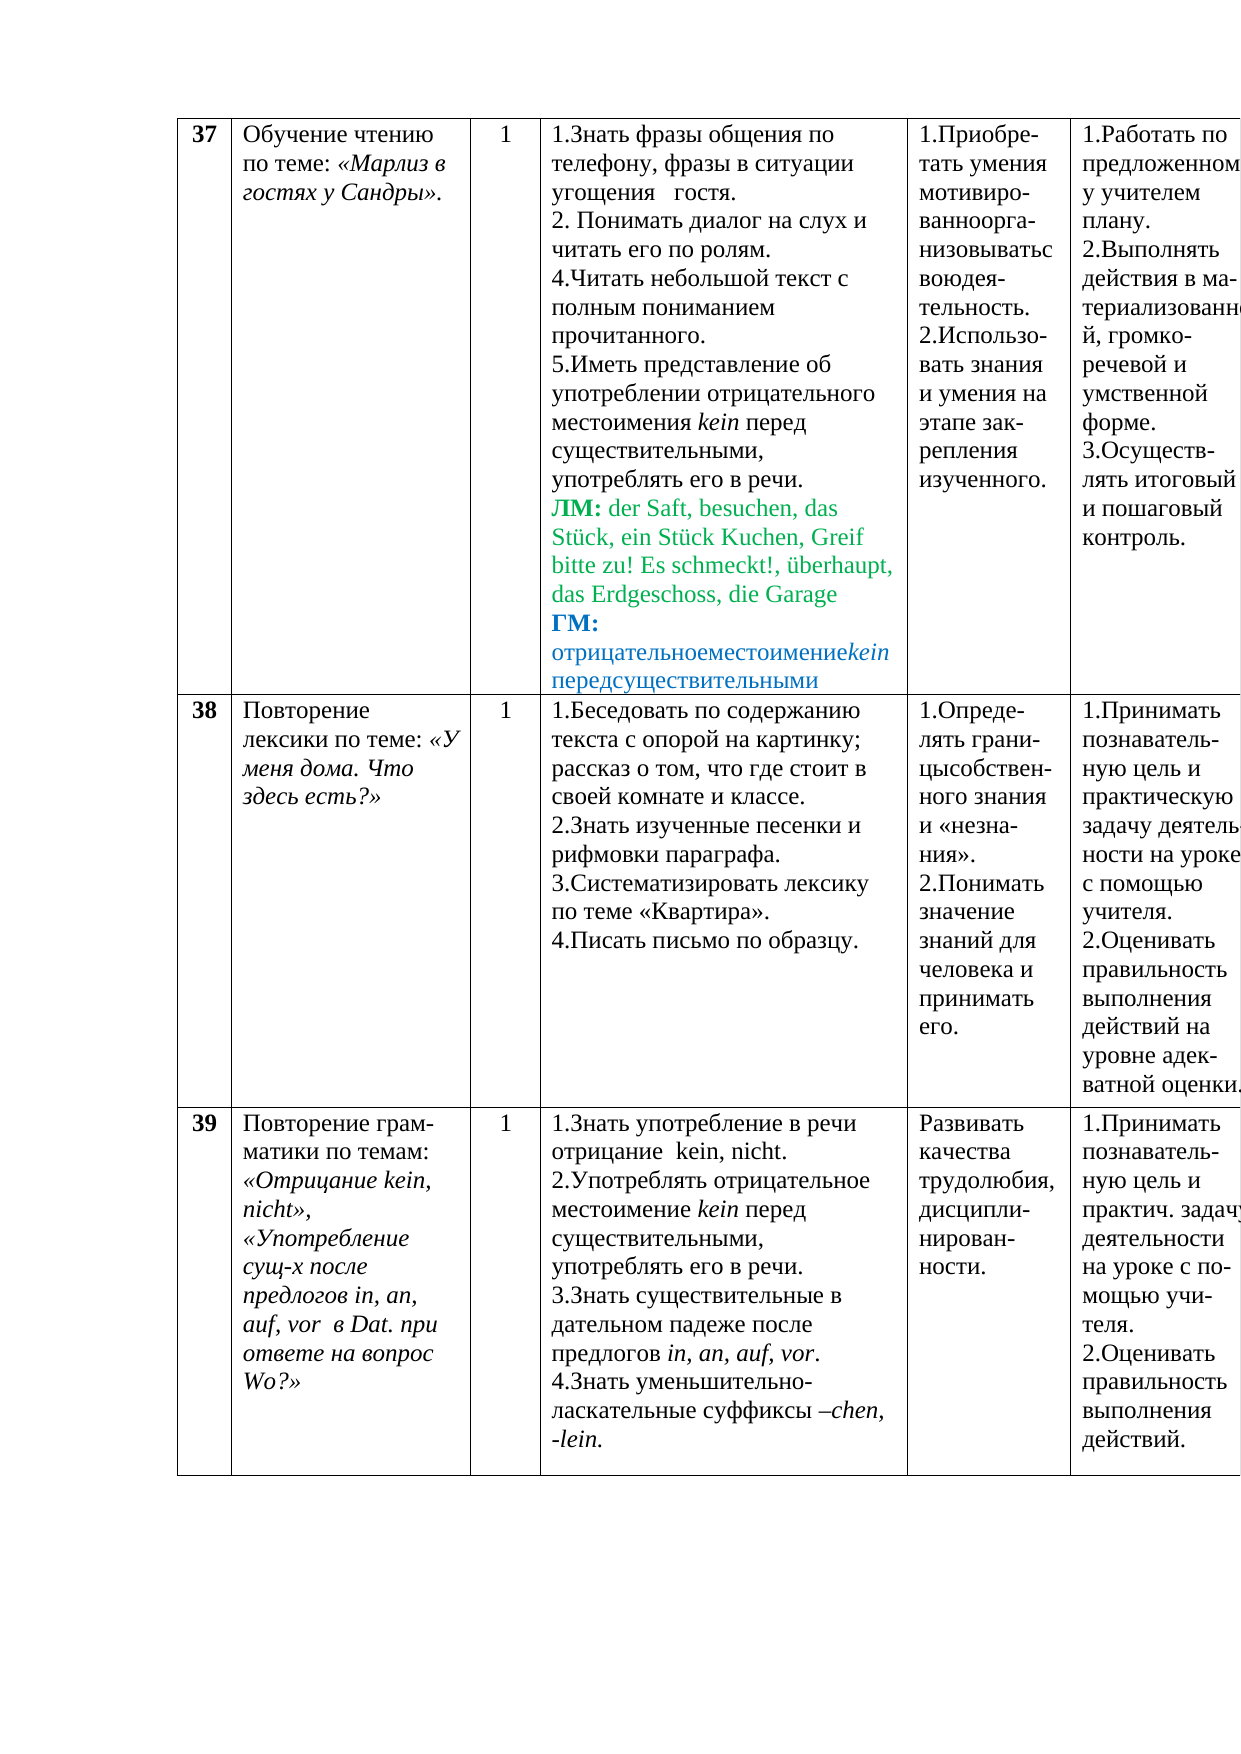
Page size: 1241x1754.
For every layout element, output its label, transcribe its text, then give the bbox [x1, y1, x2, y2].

table_cell Развивать качества трудолюбия, дисципли-нирован-ности. [908, 1108, 1070, 1474]
table_cell 1.Опреде-лять грани-цысобствен- ного знания и «незна-ния». 2.Понимать значение знаний для человека и принимать его. [908, 695, 1070, 1107]
table_cell Повторение лексики по теме: «У меня дома. Что здесь есть?» [232, 695, 470, 1107]
table_cell 1.Беседовать по содержанию текста с опорой на картинку; рассказ о том, что где стоит в своей комнате и классе. 2.Знать изученные песенки и рифмовки параграфа. 3.Систематизировать лексику по теме «Квартира». 4.Писать письмо по образцу. [541, 695, 907, 1107]
table_cell 1 [471, 1108, 540, 1474]
table_cell 1 [471, 119, 540, 694]
table_cell 1.Знать употребление в речи отрицание kein, nicht. 2.Употреблять отрицательное местоимение kein перед существительными, употреблять его в речи. 3.Знать существительные в дательном падеже после предлогов in, an, auf, vor. 4.Знать уменьшительно-ласкательные суффиксы –chen, -lein. [541, 1108, 907, 1474]
table_cell 37 [178, 119, 231, 694]
table_cell 1.Приобре-тать умения мотивиро-ванноорга-низовыватьсвоюдея-тельность. 2.Использо-вать знания и умения на этапе зак-репления изученного. [908, 119, 1070, 694]
table_cell 39 [178, 1108, 231, 1474]
table_cell 1.Принимать познаватель-ную цель и практич. задачу деятельности на уроке с по-мощью учи-теля. 2.Оценивать правильность выполнения действий. [1071, 1108, 1240, 1474]
table_cell 1.Принимать познаватель-ную цель и практическую задачу деятель-ности на уроке с помощью учителя. 2.Оценивать правильность выполнения действий на уровне адек-ватной оценки. [1071, 695, 1240, 1107]
table_cell 1.Работать по предложенному учителем плану. 2.Выполнять действия в ма-териализованной, громко-речевой и умственной форме. 3.Осуществ-лять итоговый и пошаговый контроль. [1071, 119, 1240, 694]
table_cell Повторение грам-матики по темам: «Отрицание kein, nicht», «Употребление сущ-х после предлогов in, an, auf, vor в Dat. при ответе на вопрос Wo?» [232, 1108, 470, 1474]
table_cell 1.Знать фразы общения по телефону, фразы в ситуации угощения гостя. 2. Понимать диалог на слух и читать его по ролям. 4.Читать небольшой текст с полным пониманием прочитанного. 5.Иметь представление об употреблении отрицательного местоимения kein перед существительными, употреблять его в речи. ЛМ: der Saft, besuchen, das Stück, ein Stück Kuchen, Greif bitte zu! Es schmeckt!, überhaupt, das Erdgeschoss, die Garage ГМ: отрицательноеместоимениеkein передсуществительными [541, 119, 907, 694]
table_cell Обучение чтению по теме: «Марлиз в гостях у Сандры». [232, 119, 470, 694]
table_cell 1 [471, 695, 540, 1107]
table_cell 38 [178, 695, 231, 1107]
